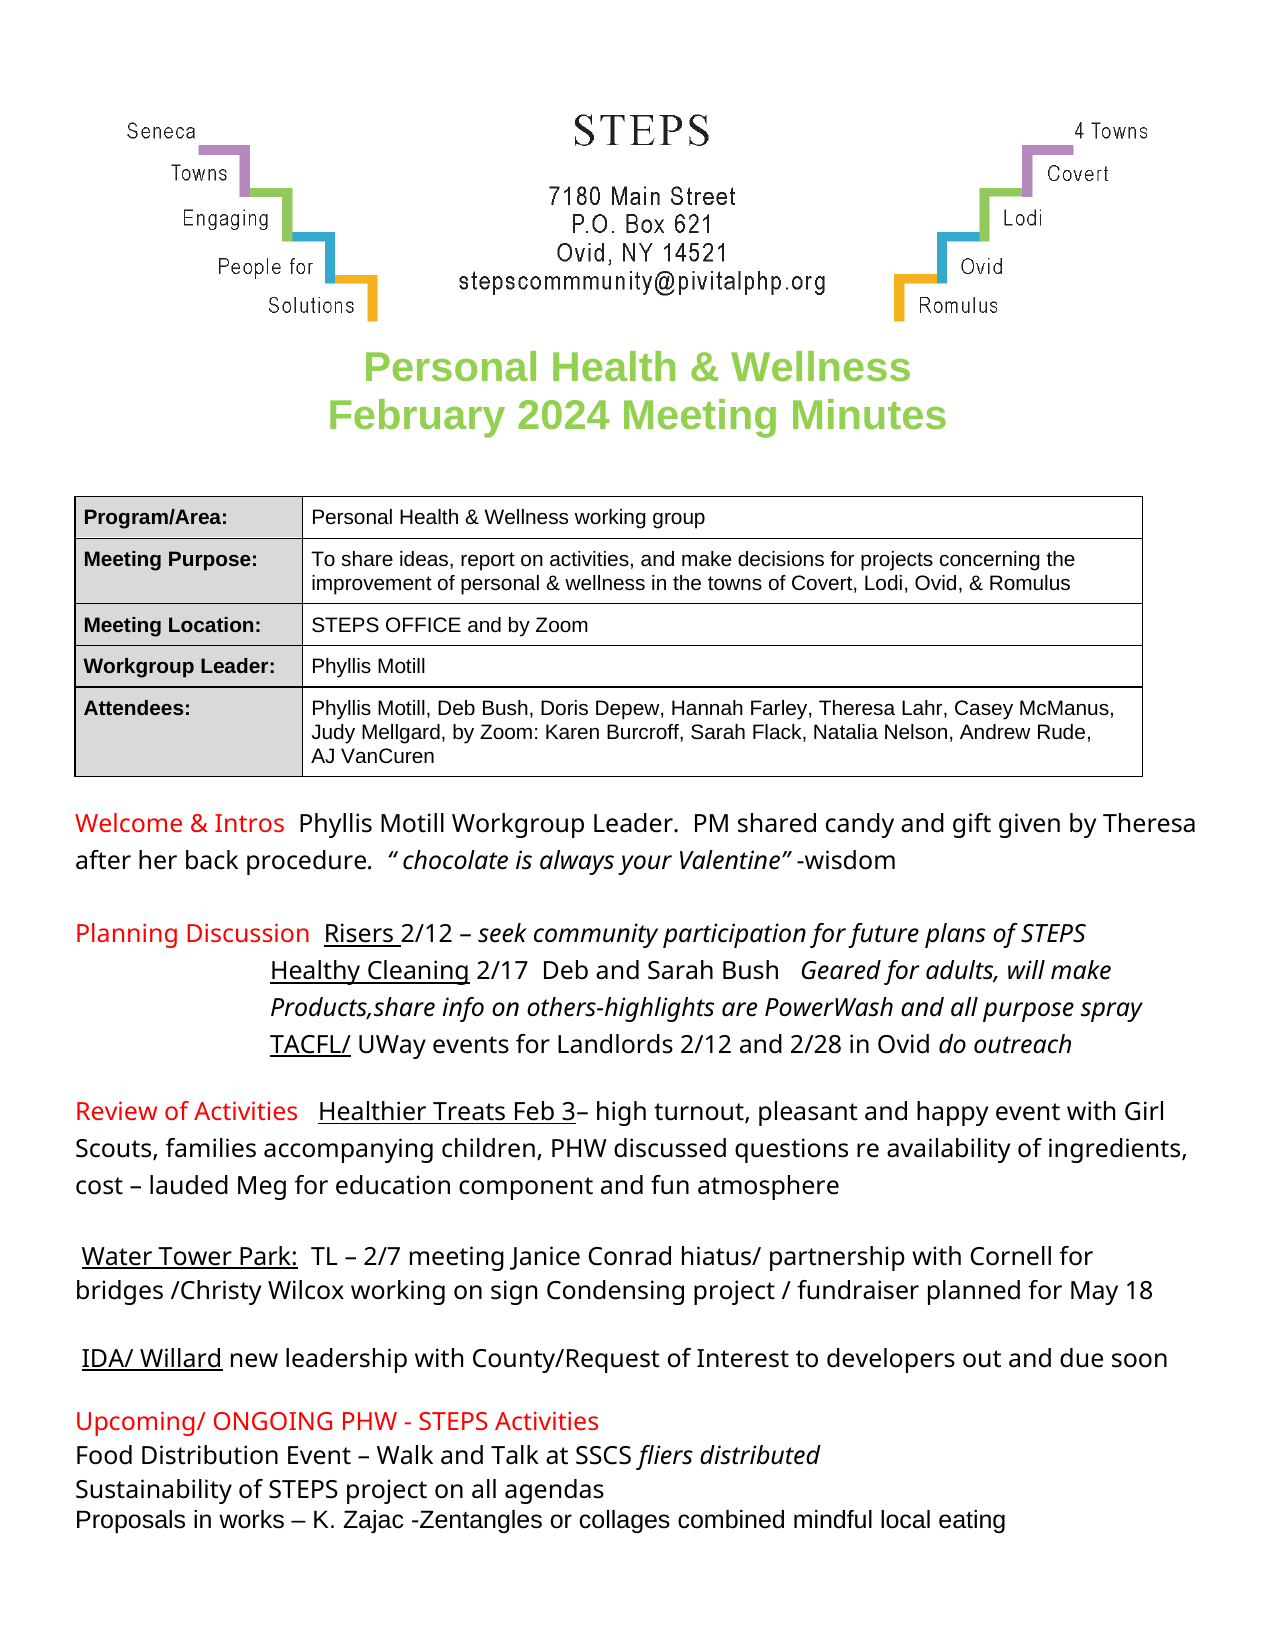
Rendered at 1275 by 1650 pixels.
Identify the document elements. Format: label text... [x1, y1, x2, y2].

table_cell Phyllis Motill, Deb Bush, Doris Depew, Hannah Farley, Theresa Lahr, Casey McManus, Judy Mellgard, by Zoom: Karen Burcroff, Sarah Flack, Natalia Nelson, Andrew Rude, AJ VanCuren [303, 688, 1142, 776]
table_cell To share ideas, report on activities, and make decisions for projects concerning the improvement of personal & wellness in the towns of Covert, Lodi, Ovid, & Romulus [303, 539, 1142, 603]
text Upcoming/ ONGOING PHW - STEPS Activities [75, 1403, 1200, 1437]
picture [75, 73, 1200, 343]
table_header Program/Area: [76, 497, 302, 537]
table_cell STEPS OFFICE and by Zoom [303, 604, 1142, 645]
table_cell Phyllis Motill [303, 646, 1142, 686]
table_header Personal Health & Wellness working group [303, 497, 1142, 537]
text Proposals in works – K. Zajac -Zentangles or collages combined mindful local eating [75, 1505, 1200, 1534]
table_cell Meeting Purpose: [76, 539, 302, 603]
text Products,share info on others-highlights are PowerWash and all purpose spray [75, 990, 1200, 1024]
text IDA/ Willard new leadership with County/Request of Interest to developers out and due soon [75, 1340, 1200, 1374]
text Planning Discussion Risers 2/12 – seek community participation for future plans of STEPS [75, 916, 1200, 950]
text TACFL/ UWay events for Landlords 2/12 and 2/28 in Ovid do outreach [75, 1026, 1200, 1061]
table_cell Attendees: [76, 688, 302, 776]
table_cell Meeting Location: [76, 604, 302, 645]
text Food Distribution Event – Walk and Talk at SSCS fliers distributed [75, 1437, 1200, 1471]
text Healthy Cleaning 2/17 Deb and Sarah Bush Geared for adults, will make [75, 953, 1200, 987]
text Review of Activities Healthier Treats Feb 3– high turnout, pleasant and happy event with Girl Scouts, families accompanying children, PHW discussed questions re availability of ingredients, cost – lauded Meg for education component and fun atmosphere [75, 1094, 1200, 1201]
text Sustainability of STEPS project on all agendas [75, 1471, 1200, 1505]
table_cell Workgroup Leader: [76, 646, 302, 686]
text Welcome & Intros Phyllis Motill Workgroup Leader. PM shared candy and gift given by Theresa after her back procedure. “ chocolate is always your Valentine” -wisdom [75, 806, 1200, 877]
text Water Tower Park: TL – 2/7 meeting Janice Conrad hiatus/ partnership with Cornell for bridges /Christy Wilcox working on sign Condensing project / fundraiser planned for May 18 [75, 1238, 1200, 1306]
